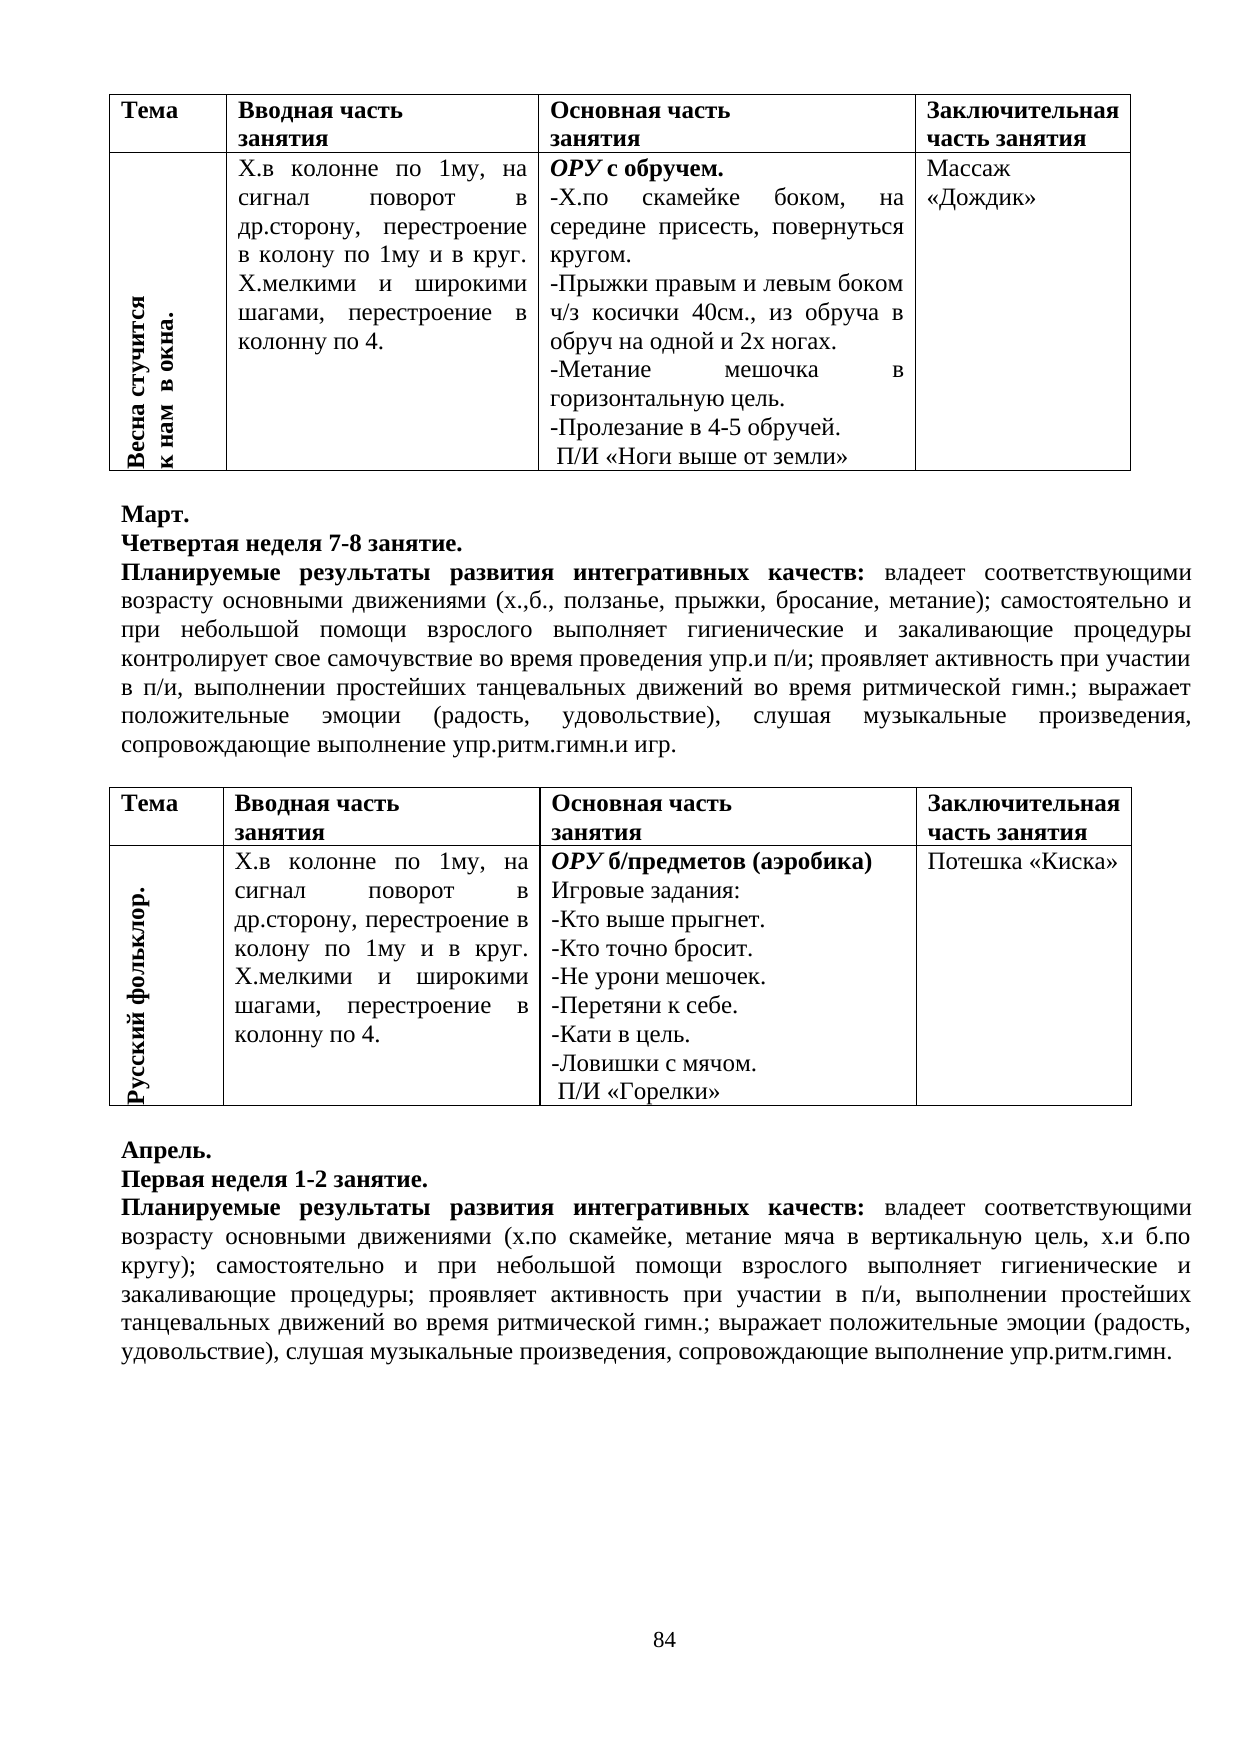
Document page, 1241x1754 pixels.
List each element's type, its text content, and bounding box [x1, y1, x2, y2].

text Март. [121, 499, 1192, 528]
table_header Тема [110, 788, 223, 845]
table_header Вводная часть занятия [224, 788, 539, 845]
table_cell Потешка «Киска» [917, 846, 1131, 1105]
table_header Основная часть занятия [539, 95, 915, 152]
table_header Заключительная часть занятия [917, 788, 1131, 845]
table_header Тема [110, 95, 226, 152]
text Планируемые результаты развития интегративных качеств: владеет соответствующими возрасту основными движениями (х.,б., ползанье, прыжки, бросание, метание); самостоятельно и при небольшой помощи взрослого выполняет гигиенические и закаливающие процедуры контролирует свое самочувствие во время проведения упр.и п/и; проявляет активность при участии в п/и, выполнении простейших танцевальных движений во время ритмической гимн.; выражает положительные эмоции (радость, удовольствие), слушая музыкальные произведения, сопровождающие выполнение упр.ритм.гимн.и игр. [121, 557, 1192, 758]
table_cell Х.в колонне по 1му, на сигнал поворот в др.сторону, перестроение в колону по 1му и в круг. Х.мелкими и широкими шагами, перестроение в колонну по 4. [224, 846, 539, 1105]
table_cell Массаж «Дождик» [916, 153, 1130, 469]
table_header Вводная часть занятия [227, 95, 538, 152]
text Планируемые результаты развития интегративных качеств: владеет соответствующими возрасту основными движениями (х.по скамейке, метание мяча в вертикальную цель, х.и б.по кругу); самостоятельно и при небольшой помощи взрослого выполняет гигиенические и закаливающие процедуры; проявляет активность при участии в п/и, выполнении простейших танцевальных движений во время ритмической гимн.; выражает положительные эмоции (радость, удовольствие), слушая музыкальные произведения, сопровождающие выполнение упр.ритм.гимн. [121, 1192, 1192, 1365]
table_header Основная часть занятия [541, 788, 916, 845]
table_cell Русский фольклор. [110, 846, 223, 1105]
text Четвертая неделя 7-8 занятие. [121, 528, 1192, 557]
table_cell ОРУ с обручем. -Х.по скамейке боком, на середине присесть, повернуться кругом. -Прыжки правым и левым боком ч/з косички 40см., из обруча в обруч на одной и 2х ногах. -Метание мешочка в горизонтальную цель. -Пролезание в 4-5 обручей. П/И «Ноги выше от земли» [539, 153, 915, 469]
text Первая неделя 1-2 занятие. [121, 1164, 1192, 1192]
table_header Заключительная часть занятия [916, 95, 1130, 152]
text Апрель. [121, 1135, 1192, 1164]
table_cell ОРУ б/предметов (аэробика) Игровые задания: -Кто выше прыгнет. -Кто точно бросит. -Не урони мешочек. -Перетяни к себе. -Кати в цель. -Ловишки с мячом. П/И «Горелки» [541, 846, 916, 1105]
table_cell Х.в колонне по 1му, на сигнал поворот в др.сторону, перестроение в колону по 1му и в круг. Х.мелкими и широкими шагами, перестроение в колонну по 4. [227, 153, 538, 469]
table_cell Весна стучится к нам в окна. [110, 153, 226, 469]
